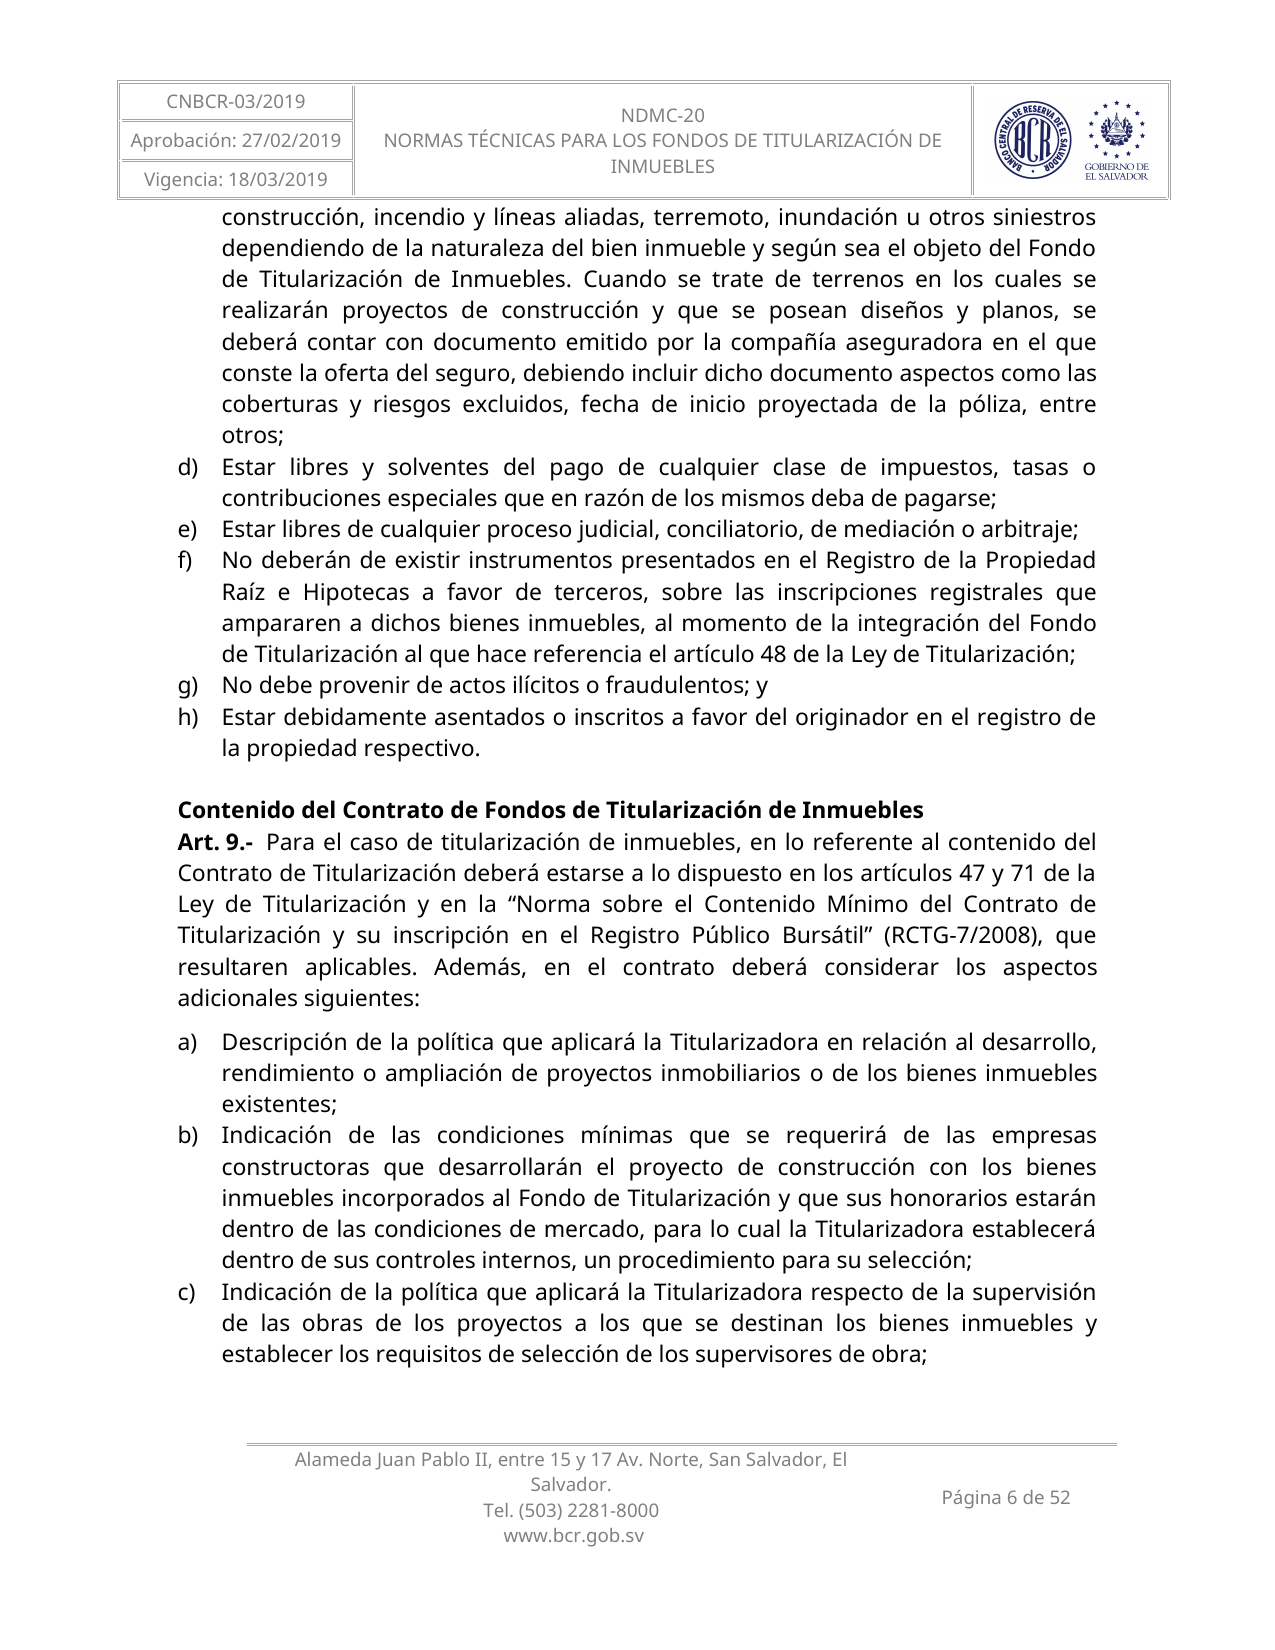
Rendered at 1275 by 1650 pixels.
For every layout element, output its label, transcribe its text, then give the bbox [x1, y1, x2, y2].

list Indicación de las condiciones mínimas que se requerirá de las empresas constructoras que desarrollarán el proyecto de construcción con los bienes inmuebles incorporados al Fondo de Titularización y que sus honorarios estarán dentro de las condiciones de mercado, para lo cual la Titularizadora establecerá dentro de sus controles internos, un procedimiento para su selección; [177, 1119, 1098, 1275]
list Estar libres y solventes del pago de cualquier clase de impuestos, tasas o contribuciones especiales que en razón de los mismos deba de pagarse; [177, 450, 1098, 513]
picture [989, 98, 1152, 182]
list No debe provenir de actos ilícitos o fraudulentos; y [177, 669, 1098, 700]
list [177, 148, 1098, 199]
list Estar debidamente asentados o inscritos a favor del originador en el registro de la propiedad respectivo. [177, 700, 1098, 763]
list Estar libres de cualquier proceso judicial, conciliatorio, de mediación o arbitraje; [177, 513, 1098, 544]
text Contenido del Contrato de Fondos de Titularización de Inmuebles [177, 794, 1098, 825]
list Descripción de la política que aplicará la Titularizadora en relación al desarrollo, rendimiento o ampliación de proyectos inmobiliarios o de los bienes inmuebles existentes; [177, 1025, 1098, 1119]
list No deberán de existir instrumentos presentados en el Registro de la Propiedad Raíz e Hipotecas a favor de terceros, sobre las inscripciones registrales que ampararen a dichos bienes inmuebles, al momento de la integración del Fondo de Titularización al que hace referencia el artículo 48 de la Ley de Titularización; [177, 544, 1098, 669]
list Indicación de la política que aplicará la Titularizadora respecto de la supervisión de las obras de los proyectos a los que se destinan los bienes inmuebles y establecer los requisitos de selección de los supervisores de obra; [177, 1275, 1098, 1369]
list Para el caso de titularización de inmuebles, en lo referente al contenido del Contrato de Titularización deberá estarse a lo dispuesto en los artículos 47 y 71 de la Ley de Titularización y en la “Norma sobre el Contenido Mínimo del Contrato de Titularización y su inscripción en el Registro Público Bursátil” (RCTG-7/2008), que resultaren aplicables. Además, en el contrato deberá considerar los aspectos adicionales siguientes: [177, 825, 1098, 1013]
